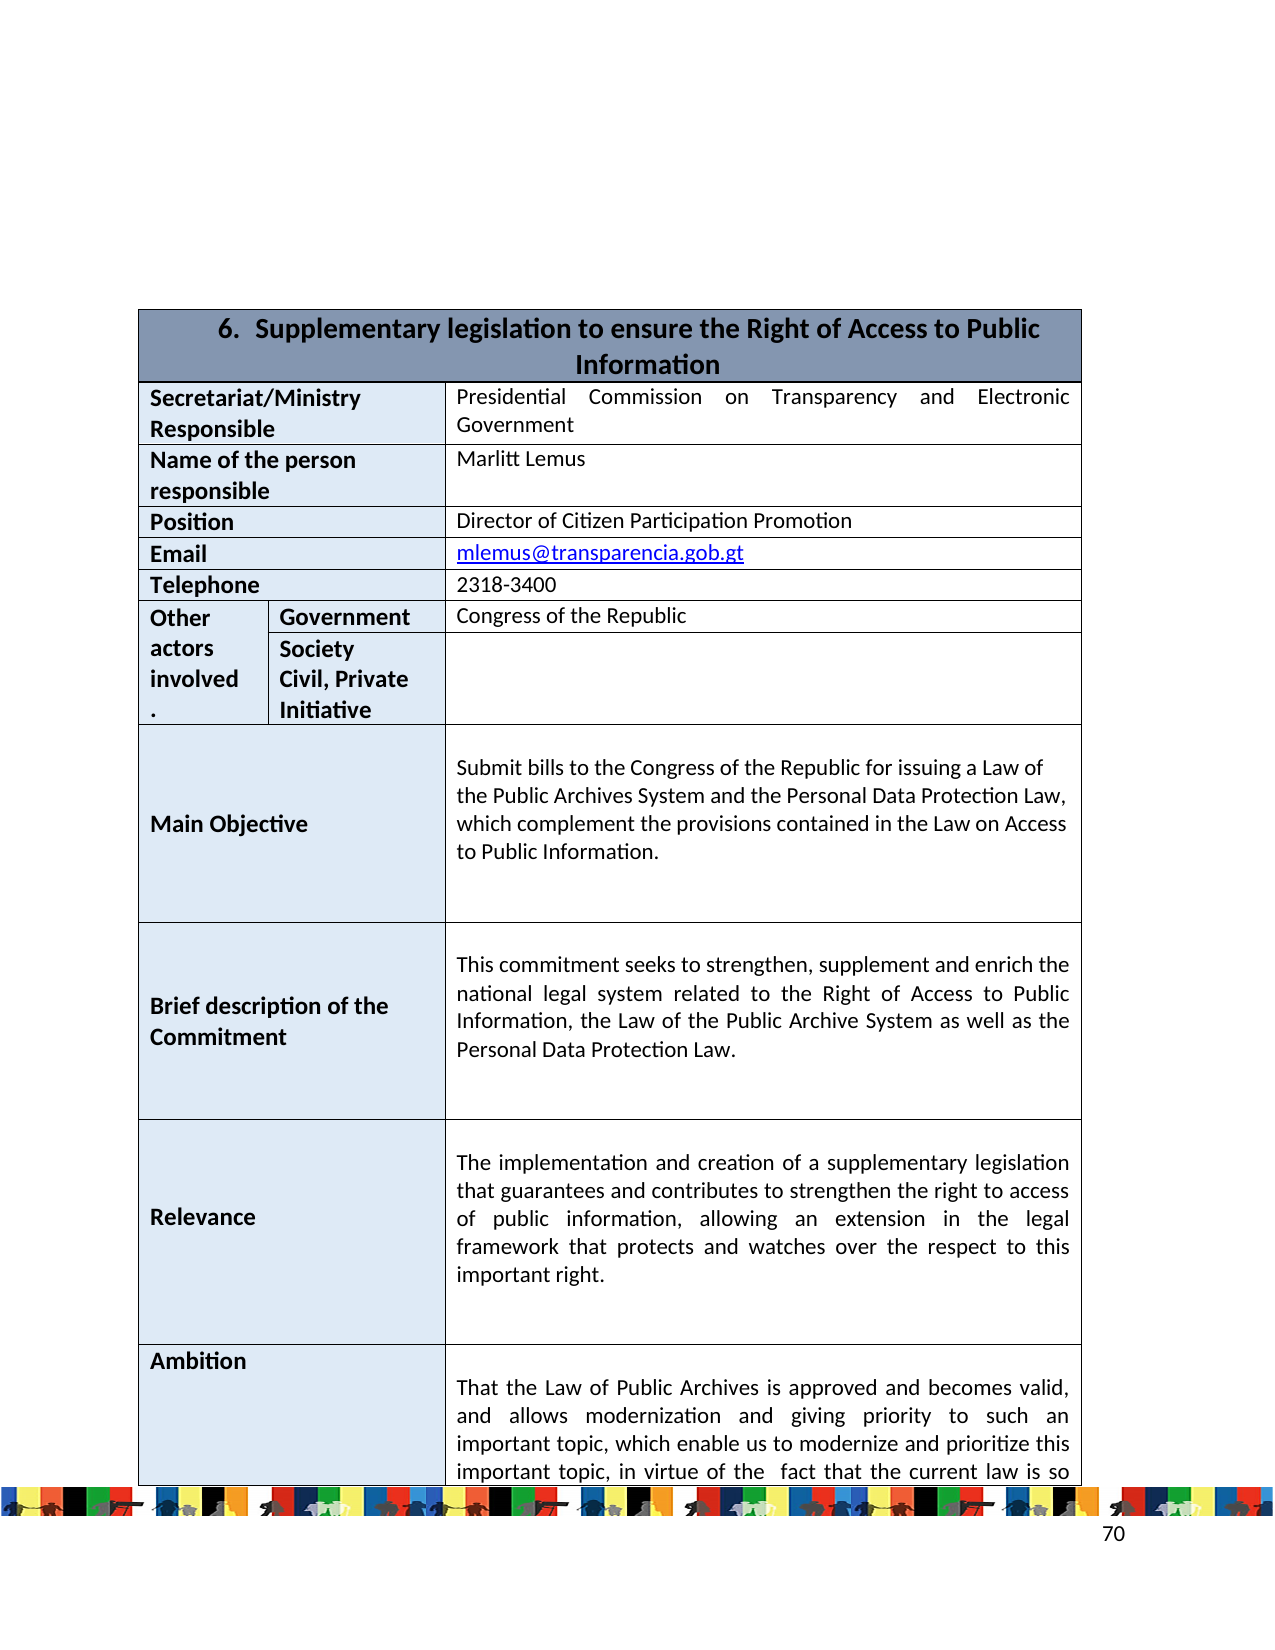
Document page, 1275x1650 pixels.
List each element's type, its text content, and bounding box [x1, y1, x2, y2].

table_cell Position [139, 507, 445, 537]
table_cell Marlitt Lemus [446, 445, 1081, 506]
table_header Supplementary legislation to ensure the Right of Access to Public Information [139, 310, 1081, 381]
picture [0, 1487, 1273, 1516]
table_cell Ambition [139, 1345, 445, 1485]
table_cell 2318-3400 [446, 570, 1081, 600]
table_cell mlemus@transparencia.gob.gt [446, 538, 1081, 569]
table_cell Submit bills to the Congress of the Republic for issuing a Law of the Public Archives System and the Personal Data Protection Law, which complement the provisions contained in the Law on Access to Public Information. [446, 725, 1081, 922]
table_cell Government [269, 601, 445, 632]
table_cell Relevance [139, 1120, 445, 1344]
table_cell [446, 633, 1081, 724]
table_cell Telephone [139, 570, 445, 600]
table_cell Society Civil, Private Initiative [269, 633, 445, 724]
table_cell Presidential Commission on Transparency and Electronic Government [446, 383, 1081, 443]
table_cell Main Objective [139, 725, 445, 922]
table_cell Brief description of the Commitment [139, 923, 445, 1119]
table_cell Other actors involved . [139, 601, 268, 724]
table_cell Director of Citizen Participation Promotion [446, 507, 1081, 537]
table_cell The implementation and creation of a supplementary legislation that guarantees and contributes to strengthen the right to access of public information, allowing an extension in the legal framework that protects and watches over the respect to this important right. [446, 1120, 1081, 1344]
table_cell Name of the person responsible [139, 445, 445, 506]
table_cell Email [139, 538, 445, 569]
table_cell Secretariat/Ministry Responsible [139, 383, 445, 443]
table_cell This commitment seeks to strengthen, supplement and enrich the national legal system related to the Right of Access to Public Information, the Law of the Public Archive System as well as the Personal Data Protection Law. [446, 923, 1081, 1119]
table_cell Congress of the Republic [446, 601, 1081, 632]
